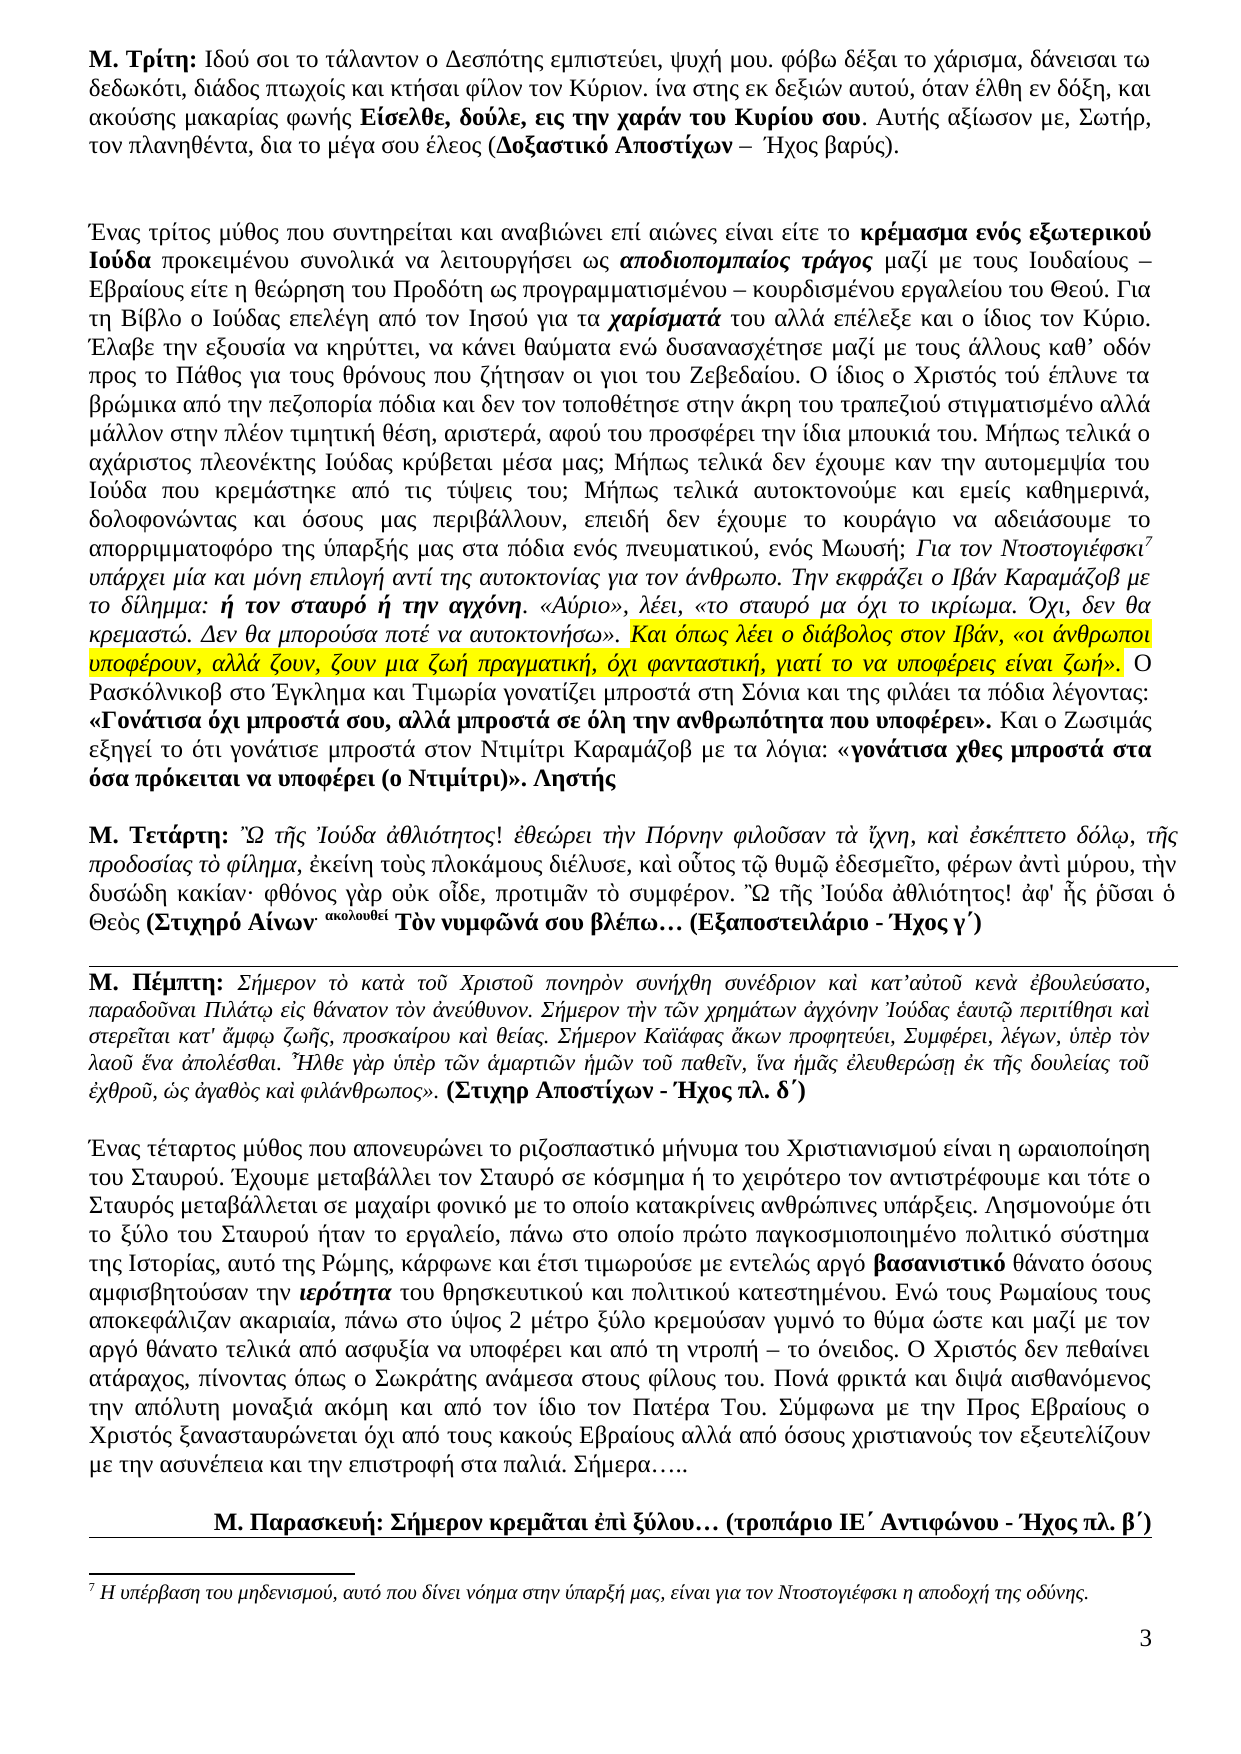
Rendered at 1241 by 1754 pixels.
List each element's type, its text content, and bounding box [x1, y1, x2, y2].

text Μ. Παρασκευή: Σήμερον κρεμᾶται ἐπὶ ξύλου… (τροπάριο ΙΕ΄ Αντιφώνου - Ήχος πλ. β΄) [89, 1507, 1152, 1537]
text Μ. Πέμπτη: Σήμερον τὸ κατὰ τοῦ Χριστοῦ πονηρὸν συνήχθη συνέδριον καὶ κατ’αὐτοῦ κενὰ ἐβουλεύσατο, παραδοῦναι Πιλάτῳ εἰς θάνατον τὸν ἀνεύθυνον. Σήμερον τὴν τῶν χρημάτων ἀγχόνην Ἰούδας ἑαυτῷ περιτίθησι καὶ στερεῖται κατ' ἄμφῳ ζωῆς, προσκαίρου καὶ θείας. Σήμερον Καϊάφας ἄκων προφητεύει, Συμφέρει, λέγων, ὑπὲρ τὸν λαοῦ ἕνα ἀπολέσθαι. Ἦλθε γὰρ ὑπὲρ τῶν ἁμαρτιῶν ἡμῶν τοῦ παθεῖν, ἵνα ἡμᾶς ἐλευθερώσῃ ἐκ τῆς δουλείας τοῦ ἐχθροῦ, ὡς ἀγαθὸς καὶ φιλάνθρωπος». (Στιχηρ Αποστίχων - Ήχος πλ. δ΄) [89, 967, 1152, 1104]
text Μ. Τρίτη: Ιδού σοι το τάλαντον ο Δεσπότης εμπιστεύει, ψυχή μου. φόβω δέξαι το χάρισμα, δάνεισαι τω δεδωκότι, διάδος πτωχοίς και κτήσαι φίλον τον Κύριον. ίνα στης εκ δεξιών αυτού, όταν έλθη εν δόξη, και ακούσης μακαρίας φωνής Είσελθε, δούλε, εις την χαράν του Κυρίου σου. Αυτής αξίωσον με, Σωτήρ, τον πλανηθέντα, δια το μέγα σου έλεος (Δοξαστικό Αποστίχων – Ήχος βαρύς). [89, 44, 1152, 159]
text Ένας τρίτος μύθος που συντηρείται και αναβιώνει επί αιώνες είναι είτε το κρέμασμα ενός εξωτερικού Ιούδα προκειμένου συνολικά να λειτουργήσει ως αποδιοπομπαίος τράγος μαζί με τους Ιουδαίους – Εβραίους είτε η θεώρηση του Προδότη ως προγραμματισμένου – κουρδισμένου εργαλείου του Θεού. Για τη Βίβλο ο Ιούδας επελέγη από τον Ιησού για τα χαρίσματά του αλλά επέλεξε και ο ίδιος τον Κύριο. Έλαβε την εξουσία να κηρύττει, να κάνει θαύματα ενώ δυσανασχέτησε μαζί με τους άλλους καθ’ οδόν προς το Πάθος για τους θρόνους που ζήτησαν οι γιοι του Ζεβεδαίου. Ο ίδιος ο Χριστός τού έπλυνε τα βρώμικα από την πεζοπορία πόδια και δεν τον τοποθέτησε στην άκρη του τραπεζιού στιγματισμένο αλλά μάλλον στην πλέον τιμητική θέση, αριστερά, αφού του προσφέρει την ίδια μπουκιά του. Μήπως τελικά ο αχάριστος πλεονέκτης Ιούδας κρύβεται μέσα μας; Μήπως τελικά δεν έχουμε καν την αυτομεμψία του Ιούδα που κρεμάστηκε από τις τύψεις του; Μήπως τελικά αυτοκτονούμε και εμείς καθημερινά, δολοφονώντας και όσους μας περιβάλλουν, επειδή δεν έχουμε το κουράγιο να αδειάσουμε το απορριμματοφόρο της ύπαρξής μας στα πόδια ενός πνευματικού, ενός Μωυσή; Για τον Ντοστογιέφσκι υπάρχει μία και μόνη επιλογή αντί της αυτοκτονίας για τον άνθρωπο. Την εκφράζει ο Ιβάν Καραμάζοβ με το δίλημμα: ή τον σταυρό ή την αγχόνη. «Αύριο», λέει, «το σταυρό μα όχι το ικρίωμα. Όχι, δεν θα κρεμαστώ. Δεν θα μπορούσα ποτέ να αυτοκτονήσω». Και όπως λέει ο διάβολος στον Ιβάν, «οι άνθρωποι υποφέρουν, αλλά ζουν, ζουν μια ζωή πραγματική, όχι φανταστική, γιατί το να υποφέρεις είναι ζωή». Ο Ρασκόλνικοβ στο Έγκλημα και Τιμωρία γονατίζει μπροστά στη Σόνια και της φιλάει τα πόδια λέγοντας: «Γονάτισα όχι μπροστά σου, αλλά μπροστά σε όλη την ανθρωπότητα που υποφέρει». Και ο Ζωσιμάς εξηγεί το ότι γονάτισε μπροστά στον Ντιμίτρι Καραμάζοβ με τα λόγια: «γονάτισα χθες μπροστά στα όσα πρόκειται να υποφέρει (ο Ντιμίτρι)». Ληστής [89, 648, 1152, 792]
text Ένας τέταρτος μύθος που απονευρώνει το ριζοσπαστικό μήνυμα του Χριστιανισμού είναι η ωραιοποίηση του Σταυρού. Έχουμε μεταβάλλει τον Σταυρό σε κόσμημα ή το χειρότερο τον αντιστρέφουμε και τότε ο Σταυρός μεταβάλλεται σε μαχαίρι φονικό με το οποίο κατακρίνεις ανθρώπινες υπάρξεις. Λησμονούμε ότι το ξύλο του Σταυρού ήταν το εργαλείο, πάνω στο οποίο πρώτο παγκοσμιοποιημένο πολιτικό σύστημα της Ιστορίας, αυτό της Ρώμης, κάρφωνε και έτσι τιμωρούσε με εντελώς αργό βασανιστικό θάνατο όσους αμφισβητούσαν την ιερότητα του θρησκευτικού και πολιτικού κατεστημένου. Ενώ τους Ρωμαίους τους αποκεφάλιζαν ακαριαία, πάνω στο ύψος 2 μέτρο ξύλο κρεμούσαν γυμνό το θύμα ώστε και μαζί με τον αργό θάνατο τελικά από ασφυξία να υποφέρει και από τη ντροπή – το όνειδος. Ο Χριστός δεν πεθαίνει ατάραχος, πίνοντας όπως ο Σωκράτης ανάμεσα στους φίλους του. Πονά φρικτά και διψά αισθανόμενος την απόλυτη μοναξιά ακόμη και από τον ίδιο τον Πατέρα Του. Σύμφωνα με την Προς Εβραίους ο Χριστός ξανασταυρώνεται όχι από τους κακούς Εβραίους αλλά από όσους χριστιανούς τον εξευτελίζουν με την ασυνέπεια και την επιστροφή στα παλιά. Σήμερα….. [89, 1133, 1152, 1478]
text Μ. Τετάρτη: Ὢ τῆς Ἰούδα ἀθλιότητος! ἐθεώρει τὴν Πόρνην φιλοῦσαν τὰ ἴχνη, καὶ ἐσκέπτετο δόλῳ, τῆς προδοσίας τὸ φίλημα, ἐκείνη τοὺς πλοκάμους διέλυσε, καὶ οὗτος τῷ θυμῷ ἐδεσμεῖτο, φέρων ἀντὶ μύρου, τὴν δυσώδη κακίαν· φθόνος γὰρ οὐκ οἶδε, προτιμᾶν τὸ συμφέρον. Ὢ τῆς Ἰούδα ἀθλιότητος! ἀφ' ἧς ῥῦσαι ὁ Θεὸς (Στιχηρό Αίνων. ακολουθεί Τὸν νυμφῶνά σου βλέπω… (Εξαποστειλάριο - Ήχος γ΄) [89, 821, 1178, 936]
text Ένας τρίτος μύθος που συντηρείται και αναβιώνει επί αιώνες είναι είτε το κρέμασμα ενός εξωτερικού Ιούδα προκειμένου συνολικά να λειτουργήσει ως αποδιοπομπαίος τράγος μαζί με τους Ιουδαίους – Εβραίους είτε η θεώρηση του Προδότη ως προγραμματισμένου – κουρδισμένου εργαλείου του Θεού. Για τη Βίβλο ο Ιούδας επελέγη από τον Ιησού για τα χαρίσματά του αλλά επέλεξε και ο ίδιος τον Κύριο. Έλαβε την εξουσία να κηρύττει, να κάνει θαύματα ενώ δυσανασχέτησε μαζί με τους άλλους καθ’ οδόν προς το Πάθος για τους θρόνους που ζήτησαν οι γιοι του Ζεβεδαίου. Ο ίδιος ο Χριστός τού έπλυνε τα βρώμικα από την πεζοπορία πόδια και δεν τον τοποθέτησε στην άκρη του τραπεζιού στιγματισμένο αλλά μάλλον στην πλέον τιμητική θέση, αριστερά, αφού του προσφέρει την ίδια μπουκιά του. Μήπως τελικά ο αχάριστος πλεονέκτης Ιούδας κρύβεται μέσα μας; Μήπως τελικά δεν έχουμε καν την αυτομεμψία του Ιούδα που κρεμάστηκε από τις τύψεις του; Μήπως τελικά αυτοκτονούμε και εμείς καθημερινά, δολοφονώντας και όσους μας περιβάλλουν, επειδή δεν έχουμε το κουράγιο να αδειάσουμε το απορριμματοφόρο της ύπαρξής μας στα πόδια ενός πνευματικού, ενός Μωυσή; Για τον Ντοστογιέφσκι υπάρχει μία και μόνη επιλογή αντί της αυτοκτονίας για τον άνθρωπο. Την εκφράζει ο Ιβάν Καραμάζοβ με το δίλημμα: ή τον σταυρό ή την αγχόνη. «Αύριο», λέει, «το σταυρό μα όχι το ικρίωμα. Όχι, δεν θα κρεμαστώ. Δεν θα μπορούσα ποτέ να αυτοκτονήσω». Και όπως λέει ο διάβολος στον Ιβάν, «οι άνθρωποι υποφέρουν, αλλά ζουν, ζουν μια ζωή πραγματική, όχι φανταστική, γιατί το να υποφέρεις είναι ζωή». Ο Ρασκόλνικοβ στο Έγκλημα και Τιμωρία γονατίζει μπροστά στη Σόνια και της φιλάει τα πόδια λέγοντας: «Γονάτισα όχι μπροστά σου, αλλά μπροστά σε όλη την ανθρωπότητα που υποφέρει». Και ο Ζωσιμάς εξηγεί το ότι γονάτισε μπροστά στον Ντιμίτρι Καραμάζοβ με τα λόγια: «γονάτισα χθες μπροστά στα όσα πρόκειται να υποφέρει (ο Ντιμίτρι)». Ληστής [89, 217, 1152, 648]
